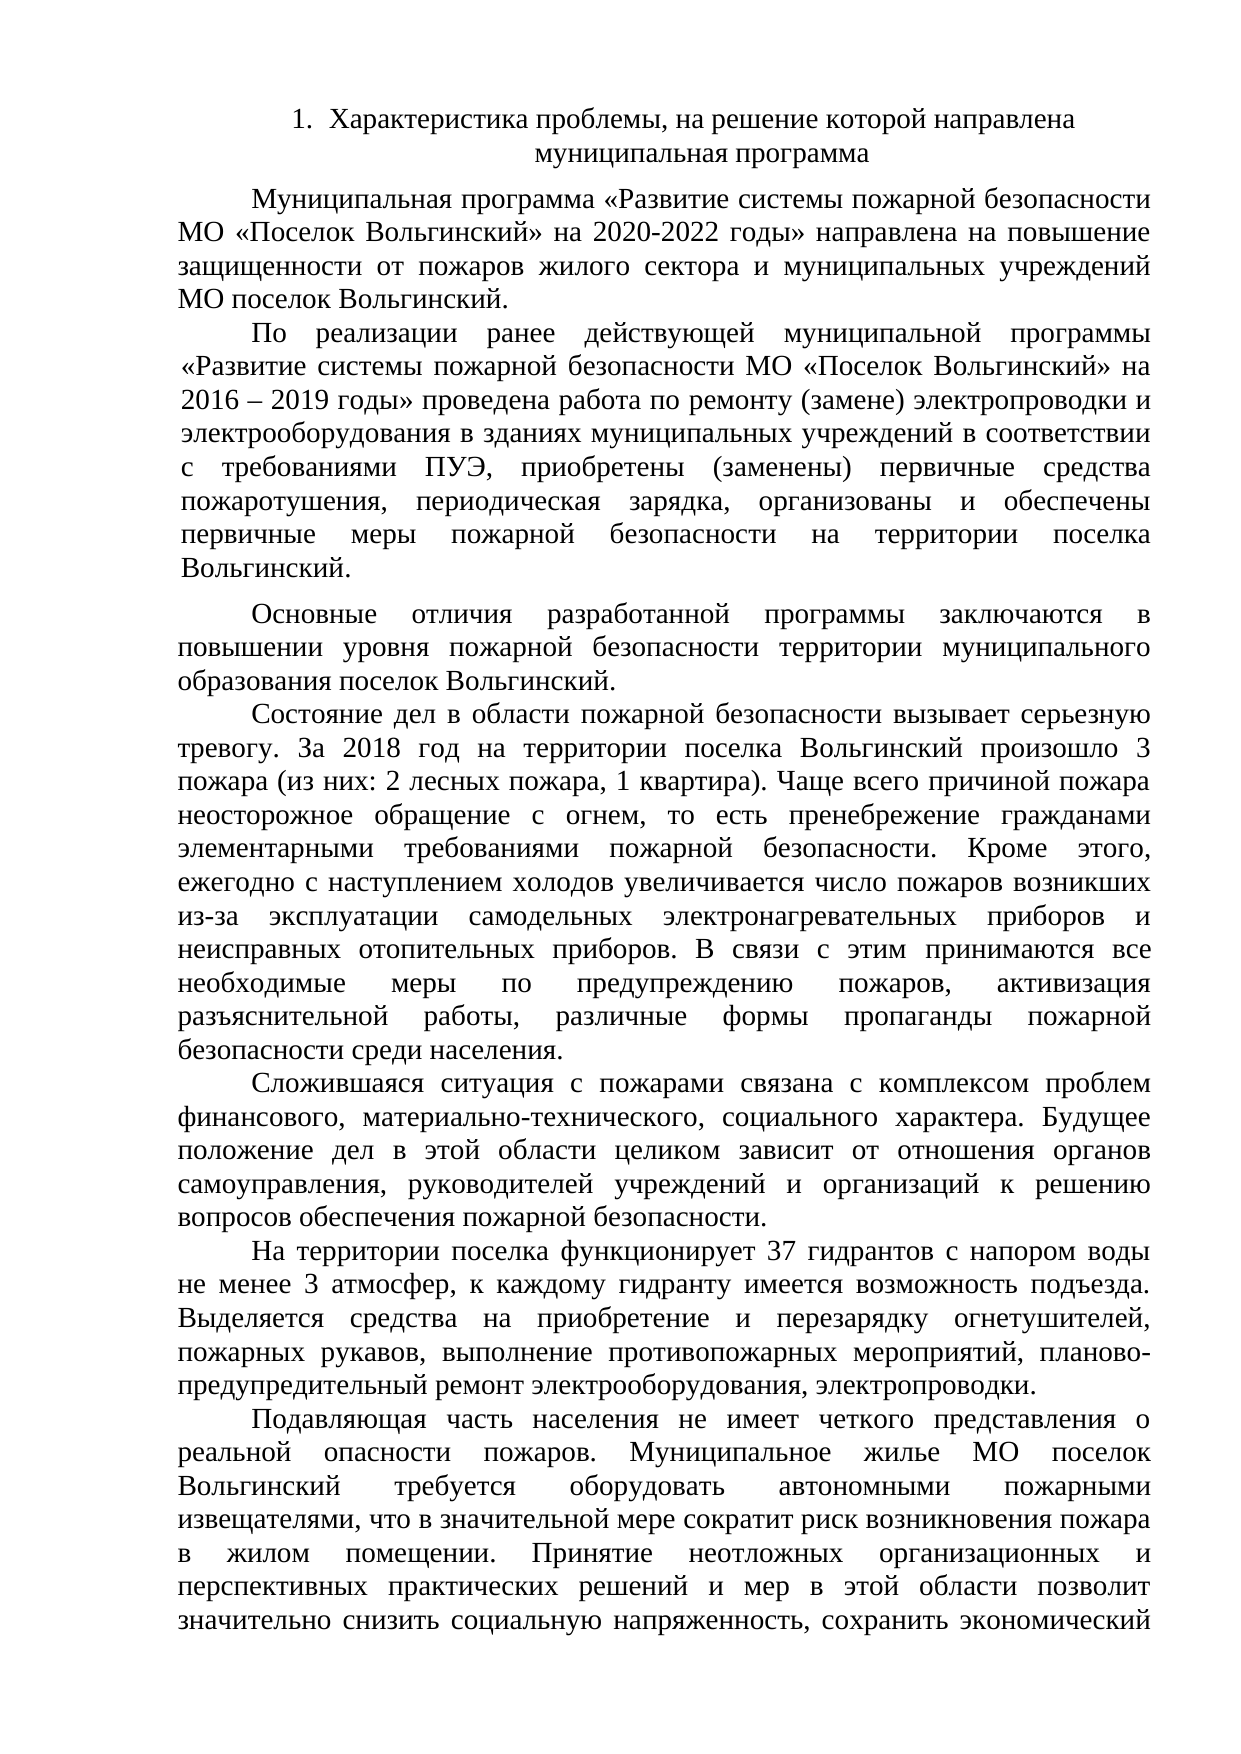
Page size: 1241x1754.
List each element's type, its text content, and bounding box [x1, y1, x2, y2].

text Сложившаяся ситуация с пожарами связана с комплексом проблем финансового, материально-технического, социального характера. Будущее положение дел в этой области целиком зависит от отношения органов самоуправления, руководителей учреждений и организаций к решению вопросов обеспечения пожарной безопасности. [177, 1065, 1152, 1233]
text Основные отличия разработанной программы заключаются в повышении уровня пожарной безопасности территории муниципального образования поселок Вольгинский. [177, 596, 1152, 696]
list Характеристика проблемы, на решение которой направлена муниципальная программа [215, 101, 1152, 168]
text По реализации ранее действующей муниципальной программы «Развитие системы пожарной безопасности МО «Поселок Вольгинский» на 2016 – 2019 годы» проведена работа по ремонту (замене) электропроводки и электрооборудования в зданиях муниципальных учреждений в соответствии с требованиями ПУЭ, приобретены (заменены) первичные средства пожаротушения, периодическая зарядка, организованы и обеспечены первичные меры пожарной безопасности на территории поселка Вольгинский. [181, 315, 1152, 583]
text Муниципальная программа «Развитие системы пожарной безопасности МО «Поселок Вольгинский» на 2020-2022 годы» направлена на повышение защищенности от пожаров жилого сектора и муниципальных учреждений МО поселок Вольгинский. [177, 181, 1152, 315]
text На территории поселка функционирует 37 гидрантов с напором воды не менее 3 атмосфер, к каждому гидранту имеется возможность подъезда. Выделяется средства на приобретение и перезарядку огнетушителей, пожарных рукавов, выполнение противопожарных мероприятий, планово-предупредительный ремонт электрооборудования, электропроводки. [177, 1233, 1152, 1401]
text Состояние дел в области пожарной безопасности вызывает серьезную тревогу. За 2018 год на территории поселка Вольгинский произошло 3 пожара (из них: 2 лесных пожара, 1 квартира). Чаще всего причиной пожара неосторожное обращение с огнем, то есть пренебрежение гражданами элементарными требованиями пожарной безопасности. Кроме этого, ежегодно с наступлением холодов увеличивается число пожаров возникших из-за эксплуатации самодельных электронагревательных приборов и неисправных отопительных приборов. В связи с этим принимаются все необходимые меры по предупреждению пожаров, активизация разъяснительной работы, различные формы пропаганды пожарной безопасности среди населения. [177, 696, 1152, 1065]
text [177, 1401, 1152, 1636]
